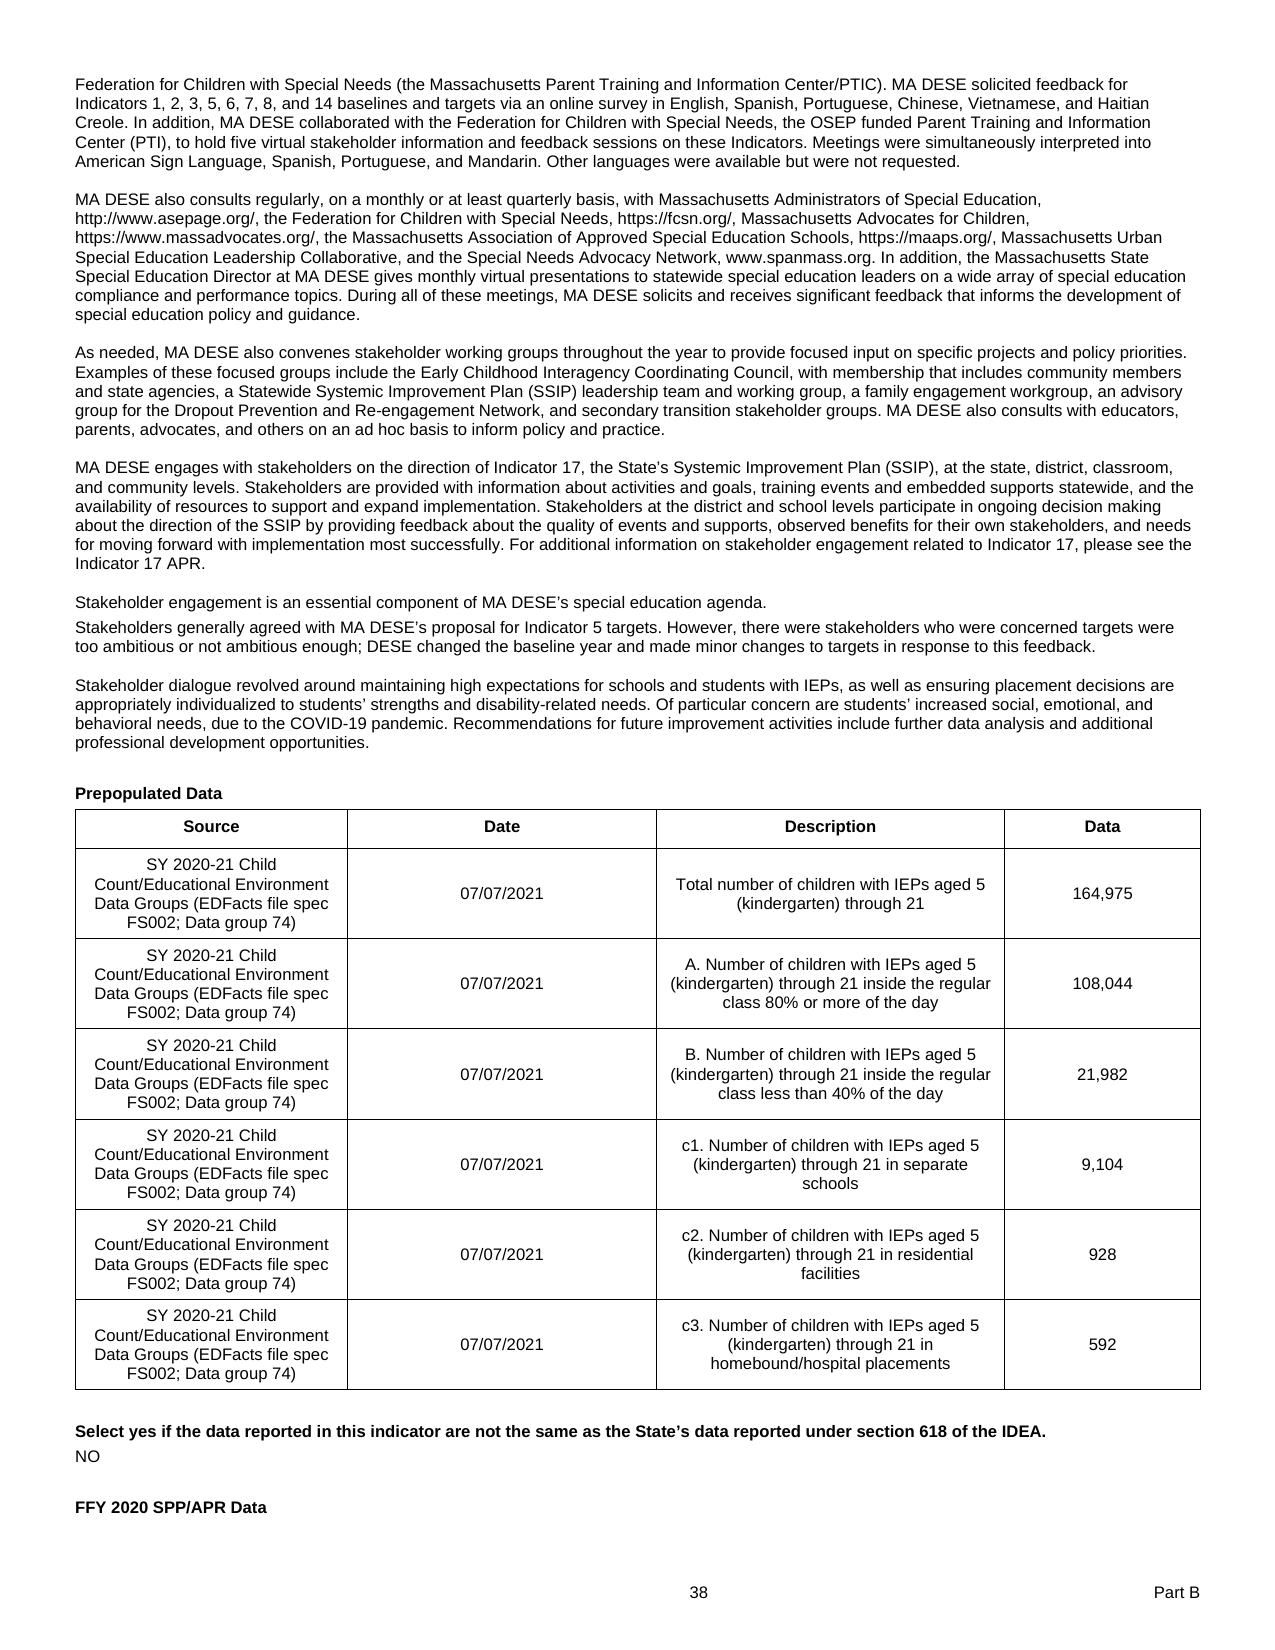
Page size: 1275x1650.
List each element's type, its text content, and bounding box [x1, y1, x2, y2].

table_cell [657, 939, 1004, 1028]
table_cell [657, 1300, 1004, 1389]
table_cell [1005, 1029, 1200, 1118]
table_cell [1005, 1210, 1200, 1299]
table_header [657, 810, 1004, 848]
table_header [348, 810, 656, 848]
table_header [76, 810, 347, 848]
text FFY 2020 SPP/APR Data [75, 1498, 1200, 1517]
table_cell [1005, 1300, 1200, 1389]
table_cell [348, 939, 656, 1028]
text Select yes if the data reported in this indicator are not the same as the State’s data reported under section 618 of the IDEA. [75, 1422, 1200, 1441]
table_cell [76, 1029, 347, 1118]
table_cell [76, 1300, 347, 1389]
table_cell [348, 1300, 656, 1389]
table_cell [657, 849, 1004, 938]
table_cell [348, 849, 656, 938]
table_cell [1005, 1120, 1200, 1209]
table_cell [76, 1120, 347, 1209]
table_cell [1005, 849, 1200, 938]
text Prepopulated Data [75, 784, 1200, 803]
text NO [75, 1447, 1200, 1466]
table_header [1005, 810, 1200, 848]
text Stakeholders generally agreed with MA DESE’s proposal for Indicator 5 targets. However, there were stakeholders who were concerned targets were too ambitious or not ambitious enough; DESE changed the baseline year and made minor changes to targets in response to this feedback. Stakeholder dialogue revolved around maintaining high expectations for schools and students with IEPs, as well as ensuring placement decisions are appropriately individualized to students’ strengths and disability-related needs. Of particular concern are students’ increased social, emotional, and behavioral needs, due to the COVID-19 pandemic. Recommendations for future improvement activities include further data analysis and additional professional development opportunities. [75, 618, 1200, 752]
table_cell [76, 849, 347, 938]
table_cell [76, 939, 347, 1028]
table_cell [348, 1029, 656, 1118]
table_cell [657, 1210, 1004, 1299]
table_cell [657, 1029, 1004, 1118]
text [75, 75, 1200, 612]
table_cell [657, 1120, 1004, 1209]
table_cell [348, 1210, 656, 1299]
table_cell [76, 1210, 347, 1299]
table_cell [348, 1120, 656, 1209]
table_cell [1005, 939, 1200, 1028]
